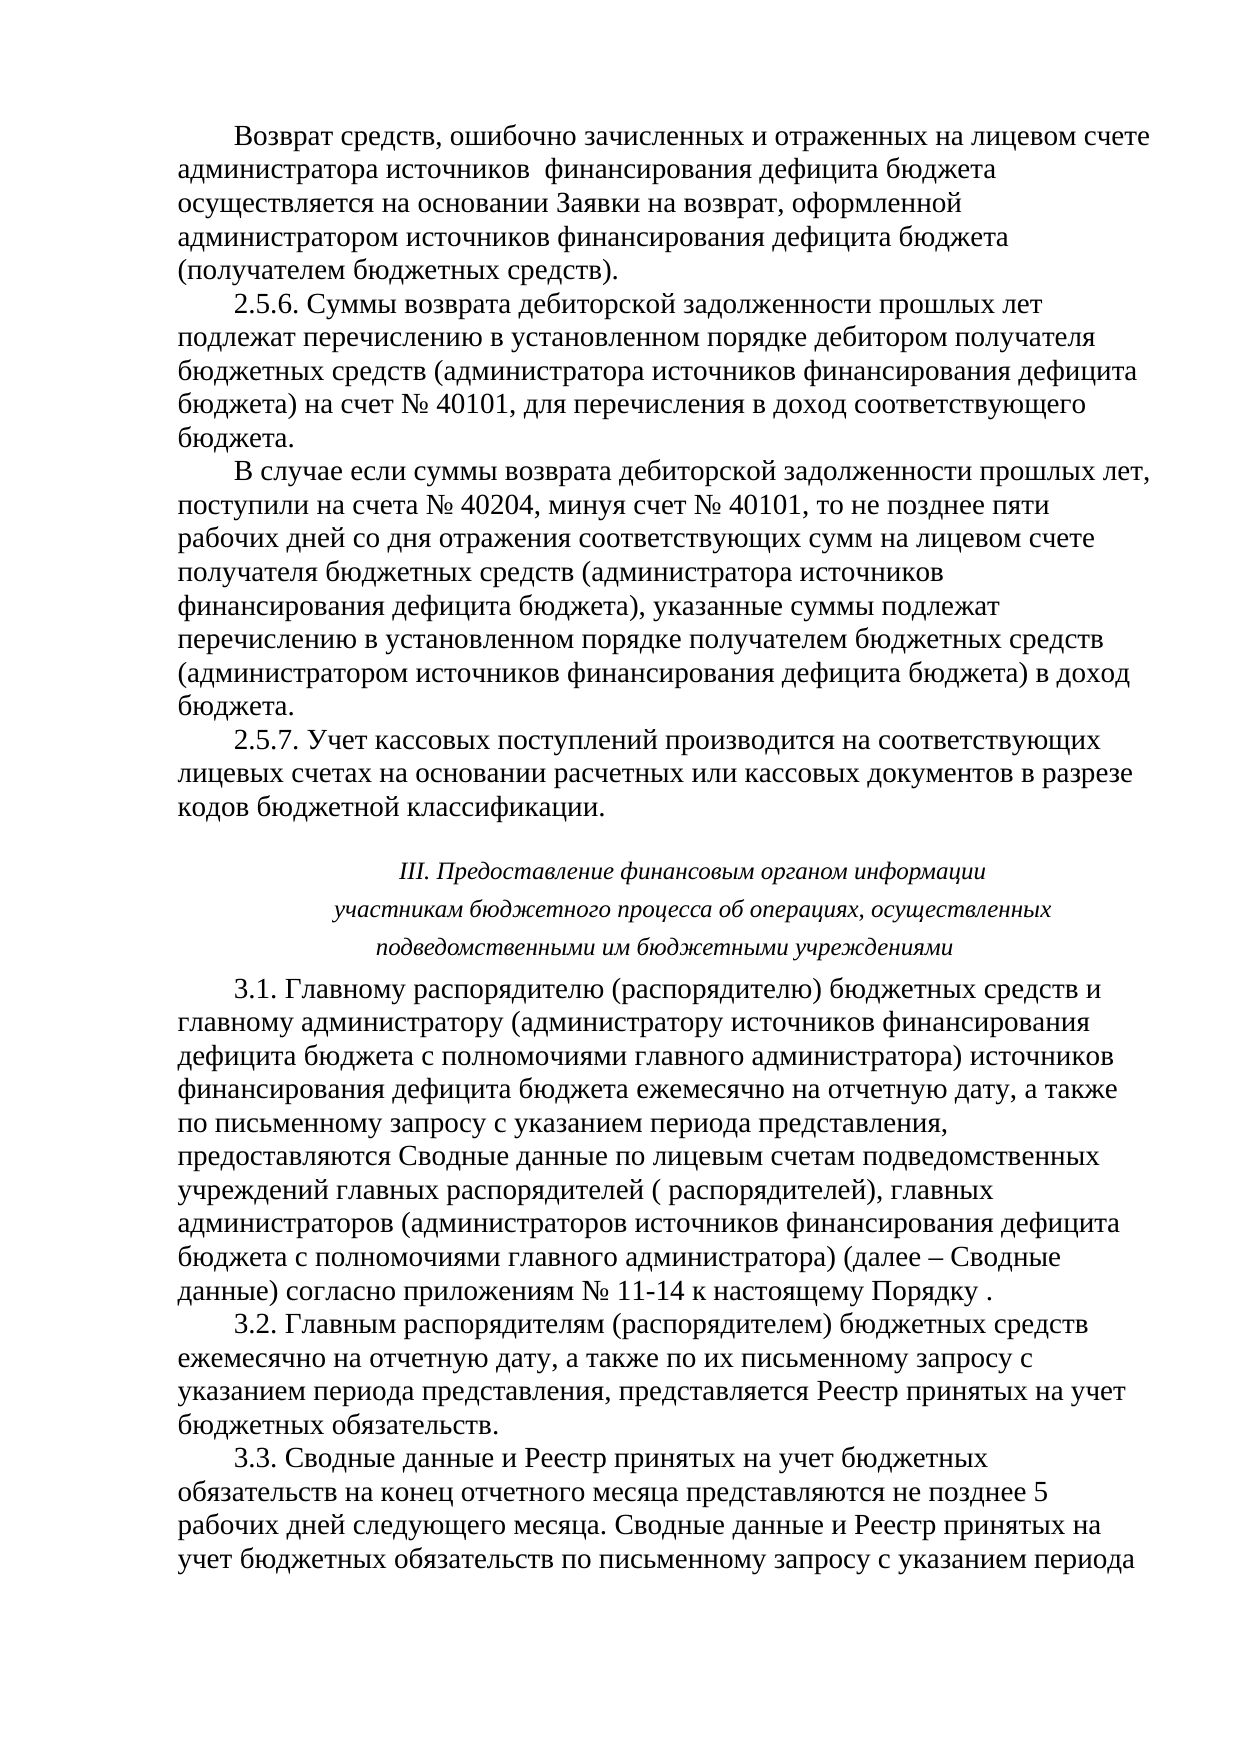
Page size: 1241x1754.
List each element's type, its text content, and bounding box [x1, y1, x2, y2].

text 3.1. Главному распорядителю (распорядителю) бюджетных средств и главному администратору (администратору источников финансирования дефицита бюджета с полномочиями главного администратора) источников финансирования дефицита бюджета ежемесячно на отчетную дату, а также по письменному запросу с указанием периода представления, предоставляются Сводные данные по лицевым счетам подведомственных учреждений главных распорядителей ( распорядителей), главных администраторов (администраторов источников финансирования дефицита бюджета с полномочиями главного администратора) (далее – Сводные данные) согласно приложениям № 11-14 к настоящему Порядку . [177, 971, 1152, 1306]
text Возврат средств, ошибочно зачисленных и отраженных на лицевом счете администратора источников финансирования дефицита бюджета осуществляется на основании Заявки на возврат, оформленной администратором источников финансирования дефицита бюджета (получателем бюджетных средств). [177, 118, 1152, 286]
text 2.5.7. Учет кассовых поступлений производится на соответствующих лицевых счетах на основании расчетных или кассовых документов в разрезе кодов бюджетной классификации. [177, 722, 1152, 822]
text В случае если суммы возврата дебиторской задолженности прошлых лет, поступили на счета № 40204, минуя счет № 40101, то не позднее пяти рабочих дней со дня отражения соответствующих сумм на лицевом счете получателя бюджетных средств (администратора источников финансирования дефицита бюджета), указанные суммы подлежат перечислению в установленном порядке получателем бюджетных средств (администратором источников финансирования дефицита бюджета) в доход бюджета. [177, 453, 1152, 722]
subtitle участникам бюджетного процесса об операциях, осуществленных подведомственными им бюджетными учреждениями [177, 894, 1152, 971]
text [177, 1440, 1152, 1574]
subtitle III. Предоставление финансовым органом информации [177, 856, 1152, 894]
text 2.5.6. Суммы возврата дебиторской задолженности прошлых лет подлежат перечислению в установленном порядке дебитором получателя бюджетных средств (администратора источников финансирования дефицита бюджета) на счет № 40101, для перечисления в доход соответствующего бюджета. [177, 286, 1152, 453]
text 3.2. Главным распорядителям (распорядителем) бюджетных средств ежемесячно на отчетную дату, а также по их письменному запросу с указанием периода представления, представляется Реестр принятых на учет бюджетных обязательств. [177, 1306, 1152, 1440]
